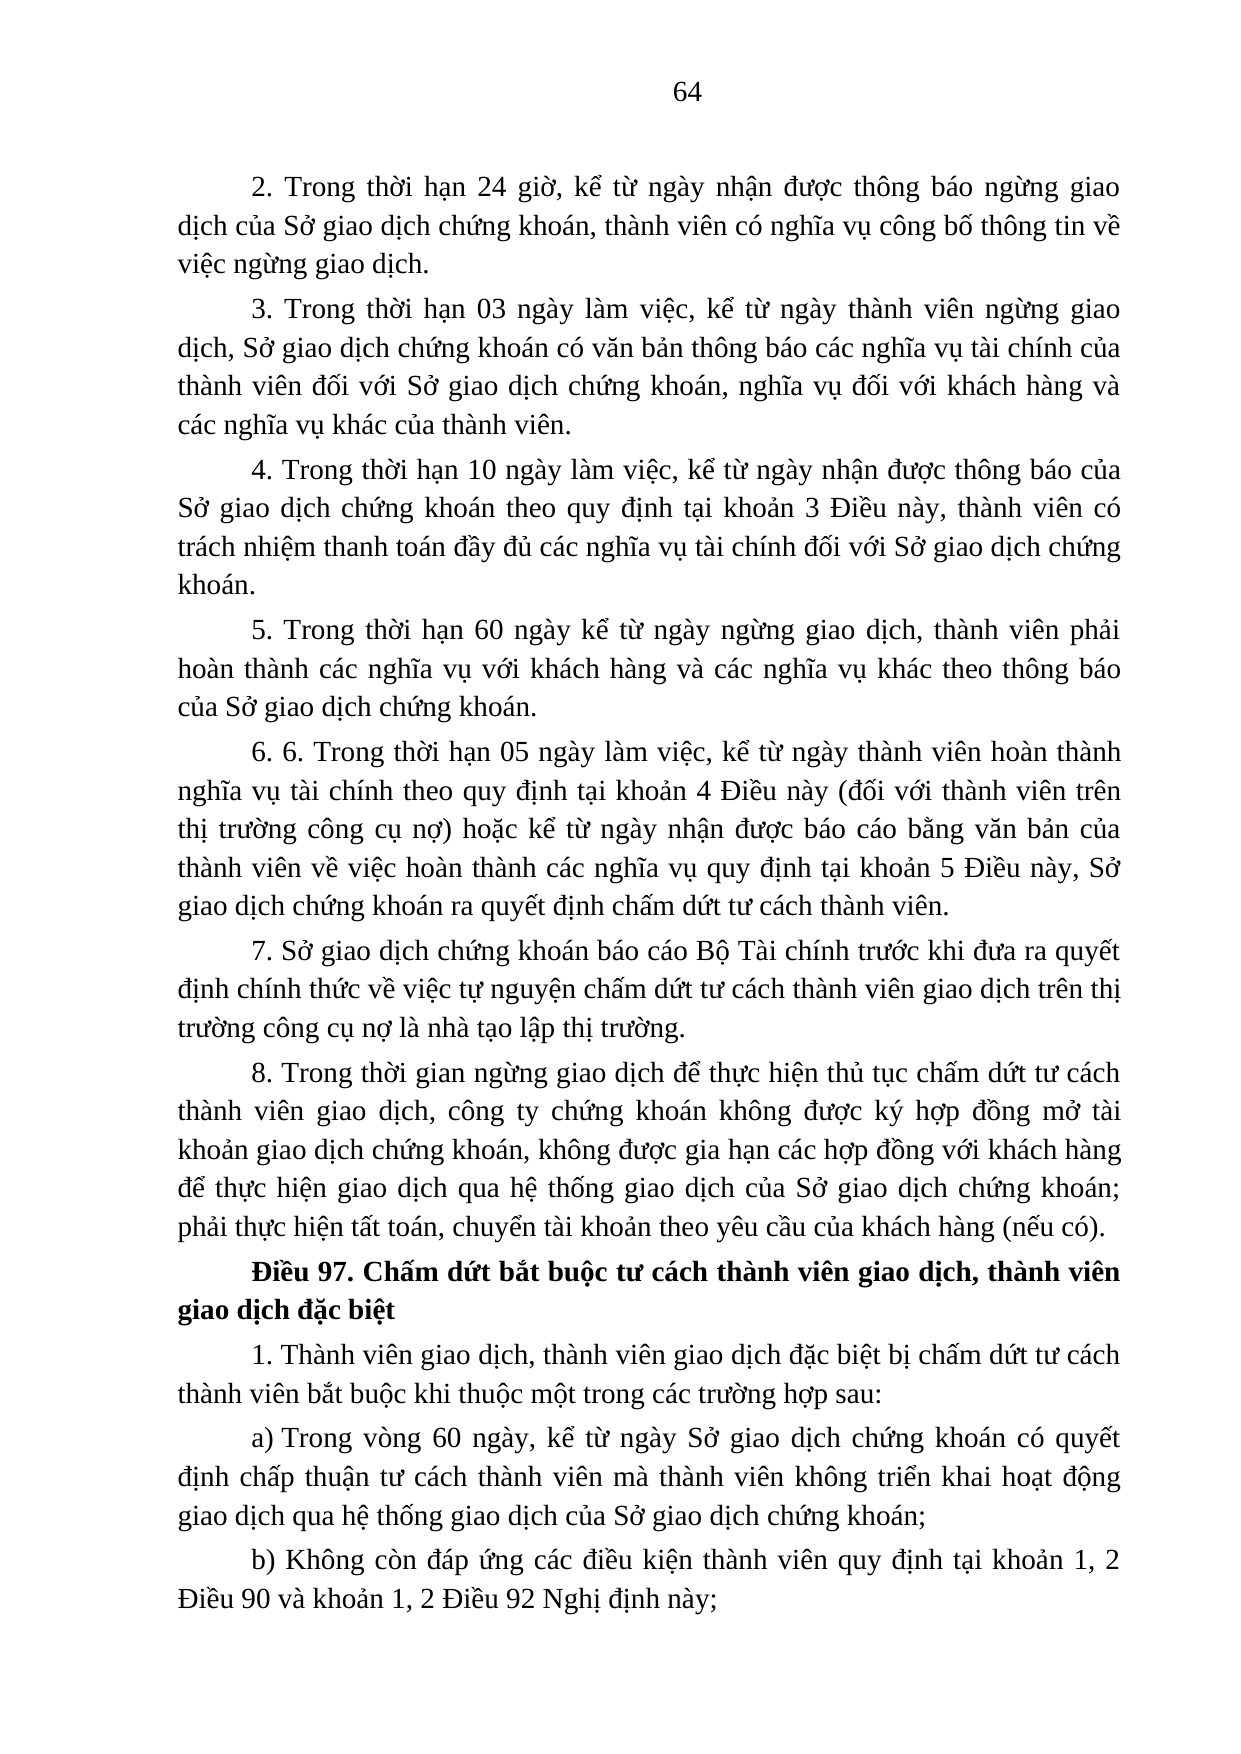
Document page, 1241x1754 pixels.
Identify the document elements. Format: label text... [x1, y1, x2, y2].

text 3. Trong thời hạn 03 ngày làm việc, kể từ ngày thành viên ngừng giao dịch, Sở giao dịch chứng khoán có văn bản thông báo các nghĩa vụ tài chính của thành viên đối với Sở giao dịch chứng khoán, nghĩa vụ đối với khách hàng và các nghĩa vụ khác của thành viên. [177, 291, 1122, 441]
text 5. Trong thời hạn 60 ngày kể từ ngày ngừng giao dịch, thành viên phải hoàn thành các nghĩa vụ với khách hàng và các nghĩa vụ khác theo thông báo của Sở giao dịch chứng khoán. [177, 612, 1122, 723]
text b) Không còn đáp ứng các điều kiện thành viên quy định tại khoản 1, 2 Điều 90 và khoản 1, 2 Điều 92 Nghị định này; [177, 1542, 1122, 1614]
text 2. Trong thời hạn 24 giờ, kể từ ngày nhận được thông báo ngừng giao dịch của Sở giao dịch chứng khoán, thành viên có nghĩa vụ công bố thông tin về việc ngừng giao dịch. [177, 169, 1122, 280]
text 8. Trong thời gian ngừng giao dịch để thực hiện thủ tục chấm dứt tư cách thành viên giao dịch, công ty chứng khoán không được ký hợp đồng mở tài khoản giao dịch chứng khoán, không được gia hạn các hợp đồng với khách hàng để thực hiện giao dịch qua hệ thống giao dịch của Sở giao dịch chứng khoán; phải thực hiện tất toán, chuyển tài khoản theo yêu cầu của khách hàng (nếu có). [177, 1055, 1122, 1243]
text 4. Trong thời hạn 10 ngày làm việc, kể từ ngày nhận được thông báo của Sở giao dịch chứng khoán theo quy định tại khoản 3 Điều này, thành viên có trách nhiệm thanh toán đầy đủ các nghĩa vụ tài chính đối với Sở giao dịch chứng khoán. [177, 452, 1122, 601]
text Điều 97. Chấm dứt bắt buộc tư cách thành viên giao dịch, thành viên giao dịch đặc biệt [177, 1254, 1122, 1326]
text 7. Sở giao dịch chứng khoán báo cáo Bộ Tài chính trước khi đưa ra quyết định chính thức về việc tự nguyện chấm dứt tư cách thành viên giao dịch trên thị trường công cụ nợ là nhà tạo lập thị trường. [177, 933, 1122, 1044]
list Trong vòng 60 ngày, kể từ ngày Sở giao dịch chứng khoán có quyết định chấp thuận tư cách thành viên mà thành viên không triển khai hoạt động giao dịch qua hệ thống giao dịch của Sở giao dịch chứng khoán; [177, 1421, 1122, 1531]
text 1. Thành viên giao dịch, thành viên giao dịch đặc biệt bị chấm dứt tư cách thành viên bắt buộc khi thuộc một trong các trường hợp sau: [177, 1337, 1122, 1409]
text 6. 6. Trong thời hạn 05 ngày làm việc, kể từ ngày thành viên hoàn thành nghĩa vụ tài chính theo quy định tại khoản 4 Điều này (đối với thành viên trên thị trường công cụ nợ) hoặc kể từ ngày nhận được báo cáo bằng văn bản của thành viên về việc hoàn thành các nghĩa vụ quy định tại khoản 5 Điều này, Sở giao dịch chứng khoán ra quyết định chấm dứt tư cách thành viên. [177, 734, 1122, 922]
